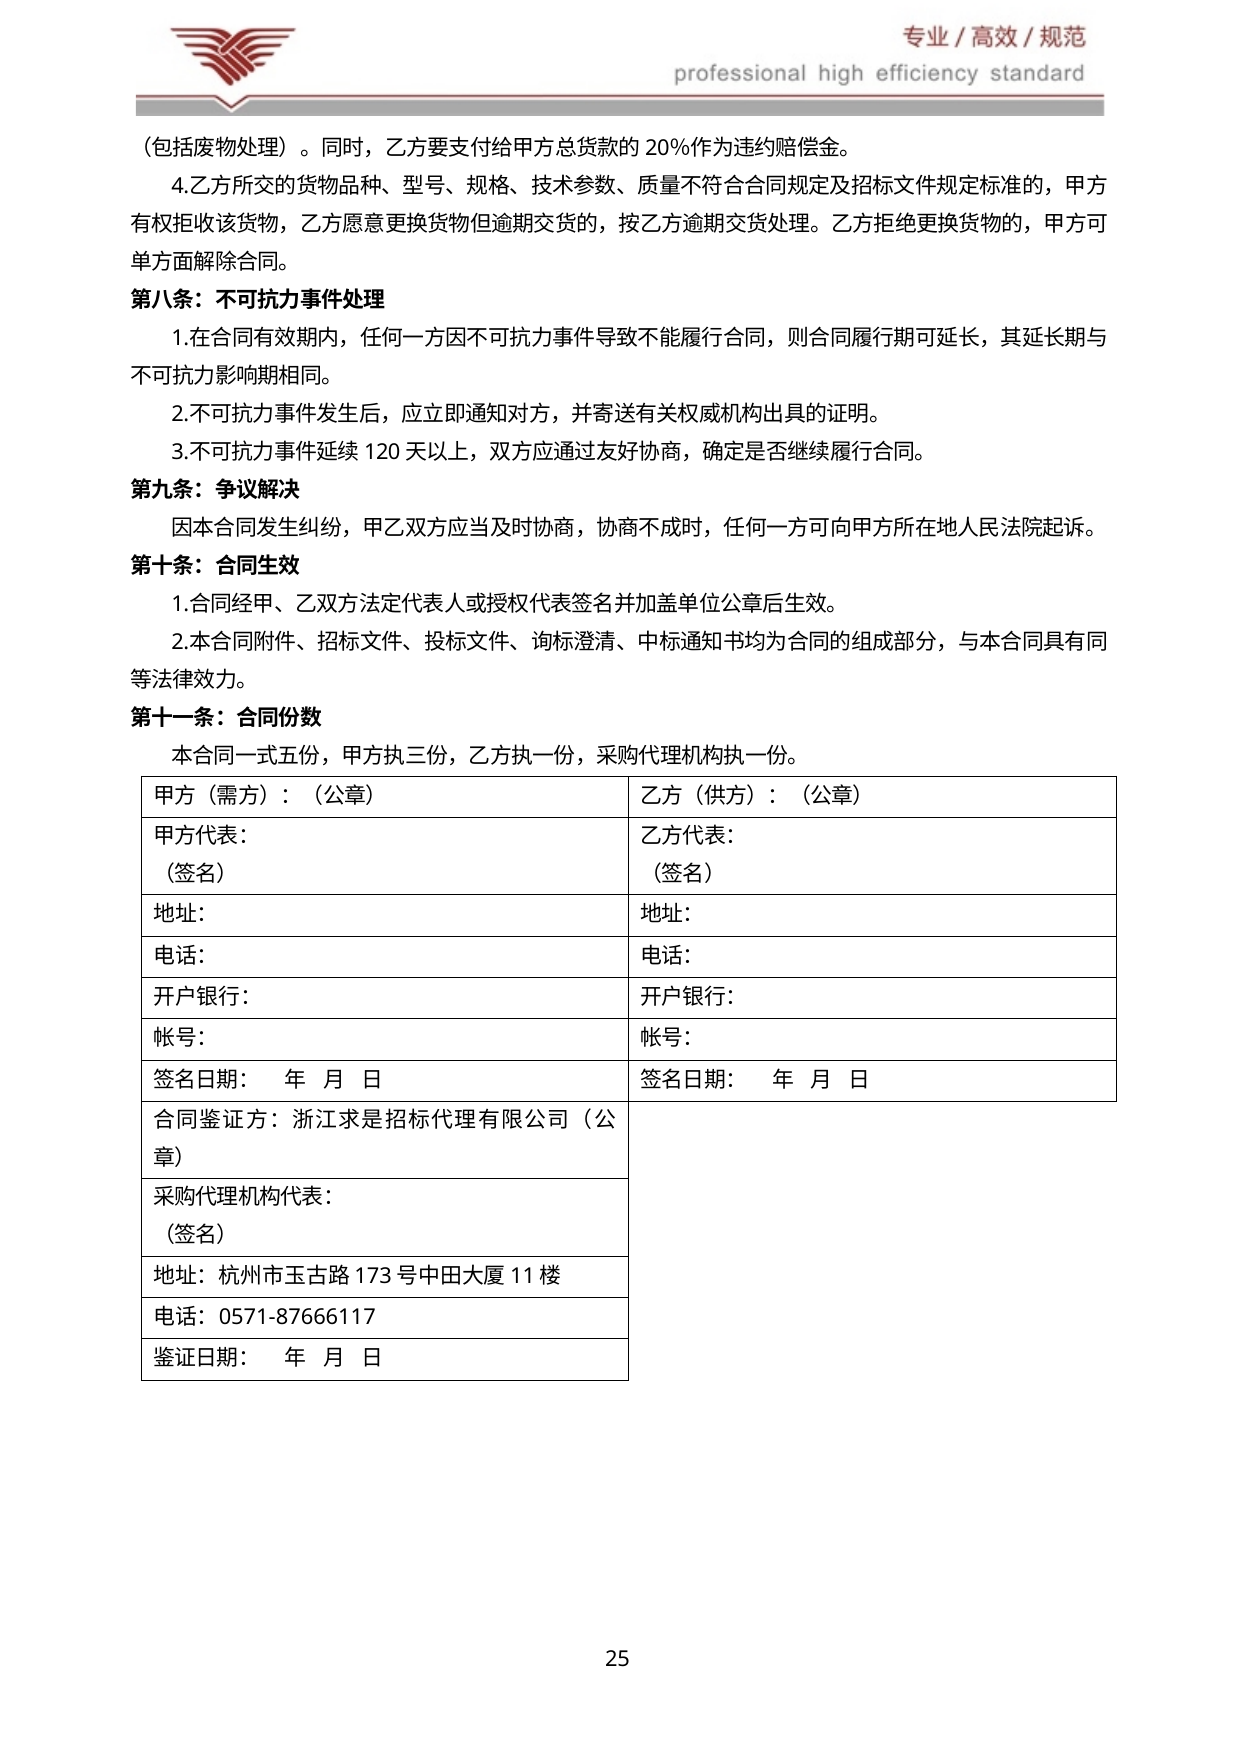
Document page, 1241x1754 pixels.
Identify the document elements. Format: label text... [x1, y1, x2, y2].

table_cell 开户银行： [629, 978, 1116, 1018]
table_cell 地址：杭州市玉古路173号中田大厦11楼 [142, 1257, 628, 1297]
table_cell 采购代理机构代表： （签名） [142, 1179, 628, 1256]
table_cell 鉴证日期： 年 月 日 [142, 1339, 628, 1380]
text 2.不可抗力事件发生后，应立即通知对方，并寄送有关权威机构出具的证明。 [130, 396, 1110, 427]
table_cell 签名日期： 年 月 日 [142, 1061, 628, 1101]
text 本合同一式五份，甲方执三份，乙方执一份，采购代理机构执一份。 [130, 738, 1110, 769]
table_cell 乙方代表： （签名） [629, 818, 1116, 894]
table_header 甲方（需方）：（公章） [142, 777, 628, 817]
table_cell 地址： [142, 895, 628, 936]
text 3.不可抗力事件延续120天以上，双方应通过友好协商，确定是否继续履行合同。 [130, 434, 1110, 466]
text 第十条：合同生效 [130, 548, 1182, 579]
text 因本合同发生纠纷，甲乙双方应当及时协商，协商不成时，任何一方可向甲方所在地人民法院起诉。 [130, 510, 1107, 542]
table_cell 甲方代表： （签名） [142, 818, 628, 894]
text 1.合同经甲、乙双方法定代表人或授权代表签名并加盖单位公章后生效。 [130, 586, 1110, 617]
table_cell 电话：0571-87666117 [142, 1298, 628, 1338]
table_cell 合同鉴证方：浙江求是招标代理有限公司（公章） [142, 1102, 628, 1178]
text 4.乙方所交的货物品种、型号、规格、技术参数、质量不符合合同规定及招标文件规定标准的，甲方有权拒收该货物，乙方愿意更换货物但逾期交货的，按乙方逾期交货处理。乙方拒绝更换货物的，甲方可单方面解除合同。 [130, 168, 1110, 276]
table_header 乙方（供方）：（公章） [629, 777, 1116, 817]
text 第八条：不可抗力事件处理 [130, 282, 1110, 313]
table_cell 地址： [629, 895, 1116, 936]
table_cell 开户银行： [142, 978, 628, 1018]
text 1.在合同有效期内，任何一方因不可抗力事件导致不能履行合同，则合同履行期可延长，其延长期与不可抗力影响期相同。 [130, 320, 1110, 389]
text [130, 130, 1107, 162]
table_cell 签名日期： 年 月 日 [629, 1061, 1116, 1101]
text 第十一条：合同份数 [130, 700, 1110, 731]
table_cell 电话： [142, 937, 628, 977]
text 2.本合同附件、招标文件、投标文件、询标澄清、中标通知书均为合同的组成部分，与本合同具有同等法律效力。 [130, 624, 1110, 693]
table_cell 帐号： [142, 1019, 628, 1060]
table_cell 帐号： [629, 1019, 1116, 1060]
text 第九条：争议解决 [130, 472, 1182, 504]
table_cell 电话： [629, 937, 1116, 977]
picture [135, 3, 1105, 116]
